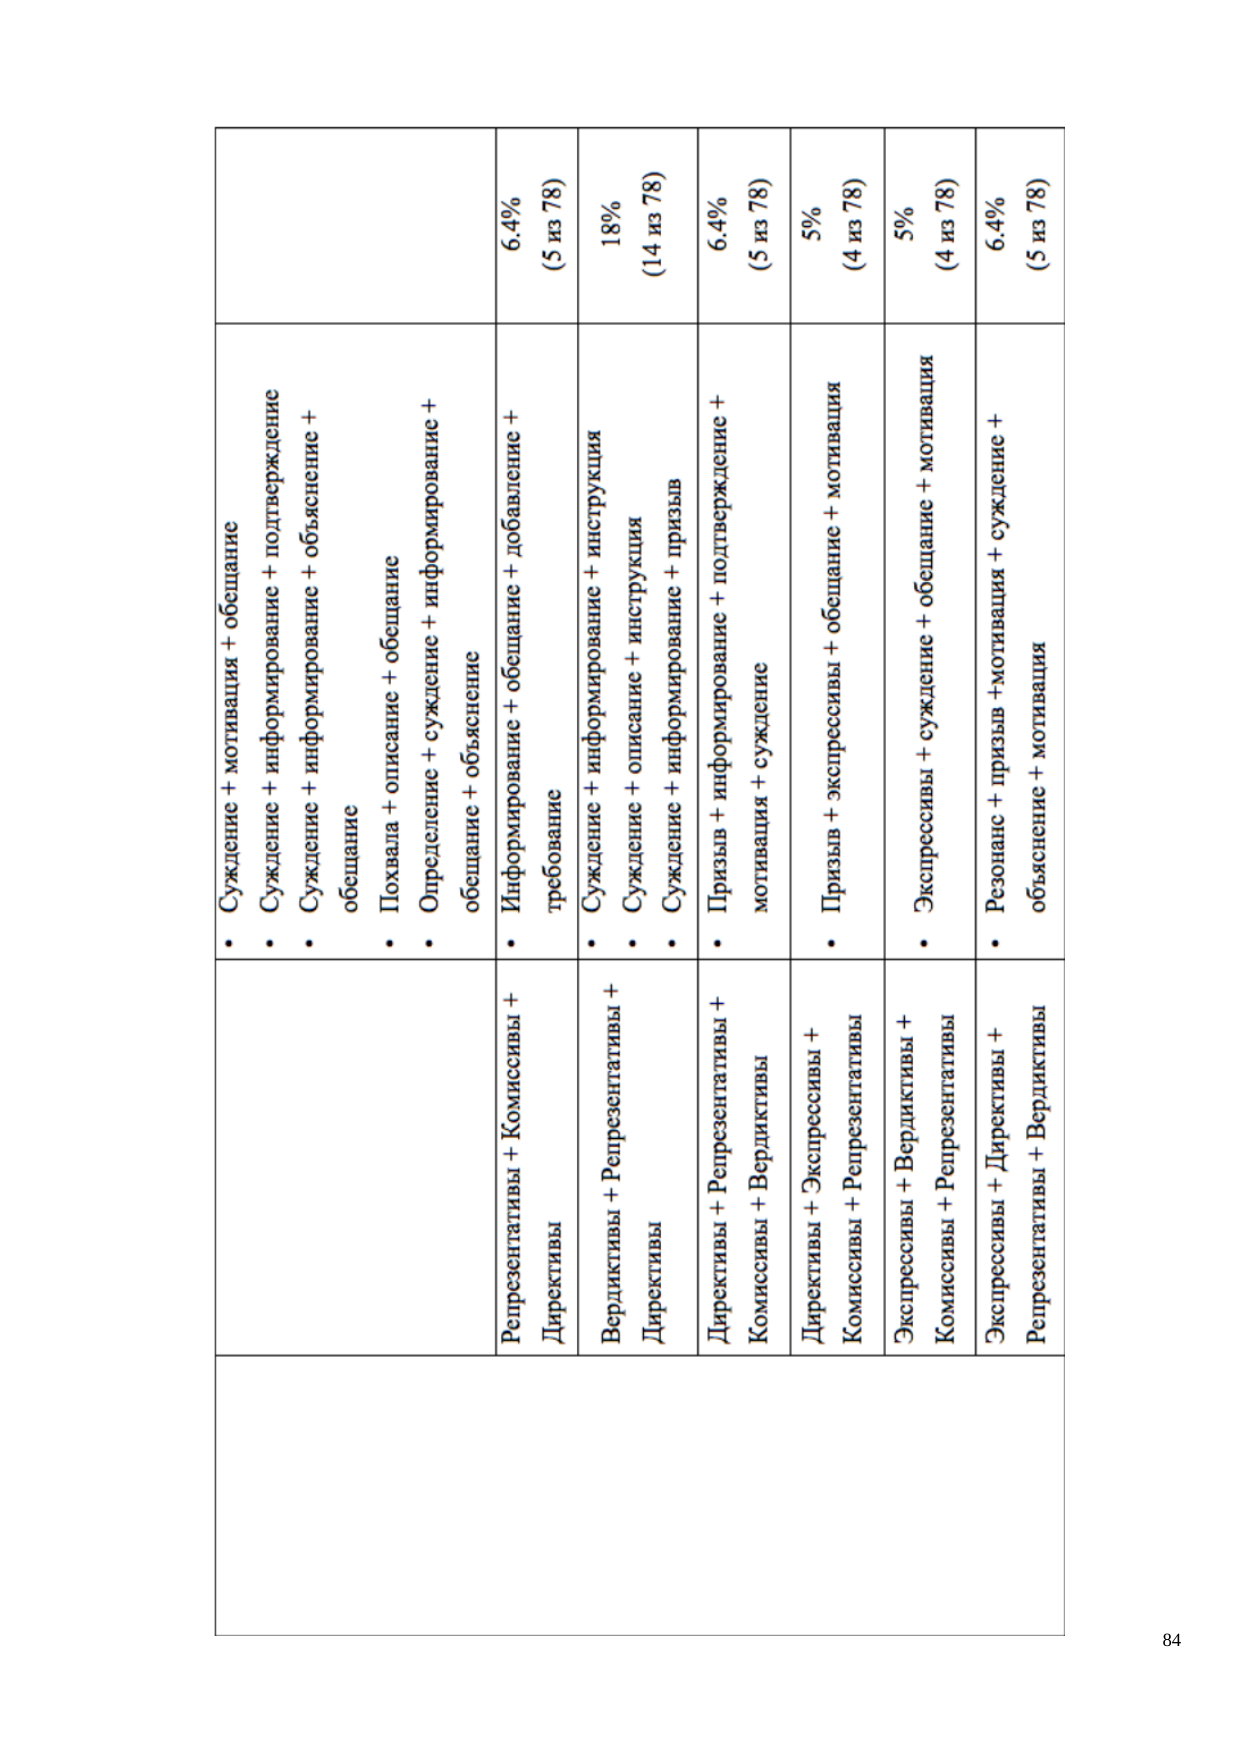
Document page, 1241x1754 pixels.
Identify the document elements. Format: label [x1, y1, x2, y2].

picture [216, 127, 1065, 1636]
